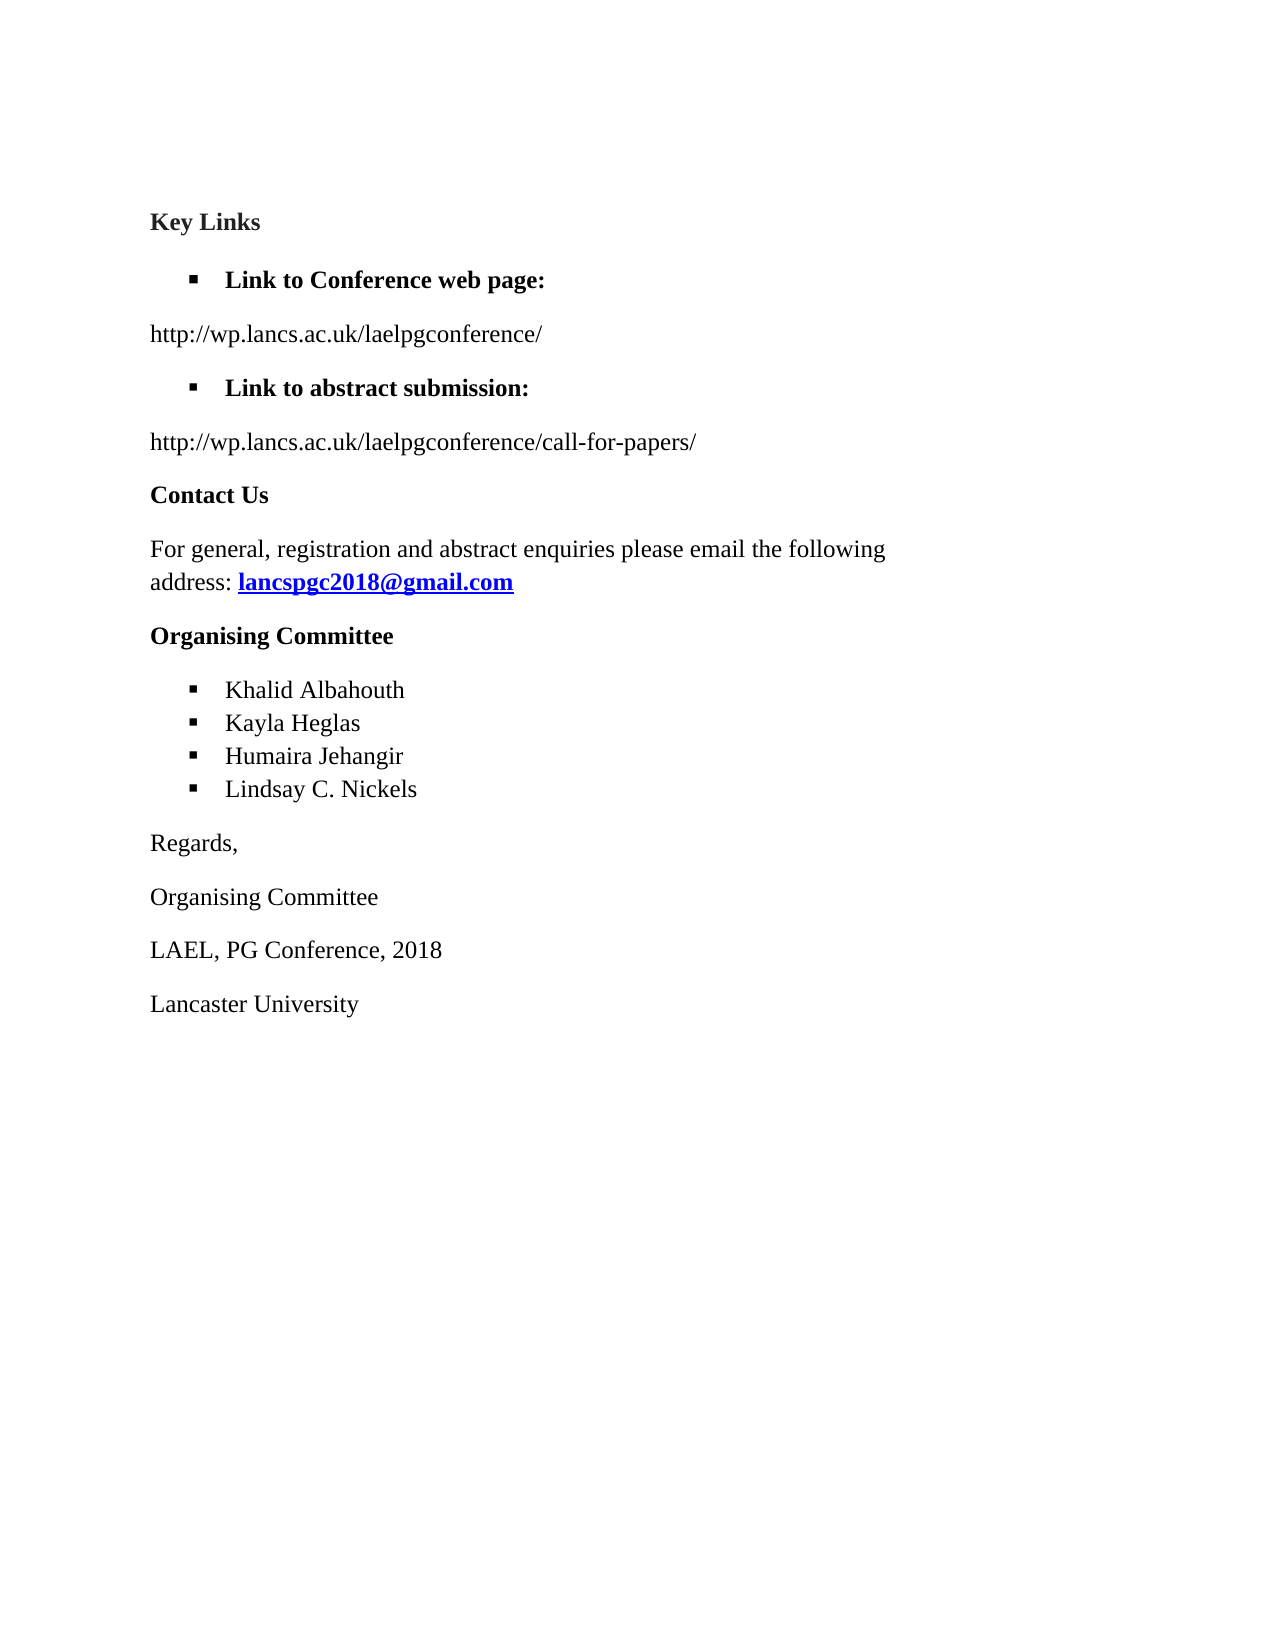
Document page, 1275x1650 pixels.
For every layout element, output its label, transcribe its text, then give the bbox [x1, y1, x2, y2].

text LAEL, PG Conference, 2018 [150, 936, 1125, 964]
text http://wp.lancs.ac.uk/laelpgconference/ [150, 319, 1125, 348]
list Lindsay C. Nickels [187, 774, 1125, 803]
text Organising Committee [150, 882, 1125, 911]
text Contact Us [150, 480, 1125, 509]
list Kayla Heglas [187, 708, 1125, 737]
text Regards, [150, 828, 1125, 857]
list Humaira Jehangir [187, 741, 1125, 770]
text Key Links [150, 207, 1125, 236]
text http://wp.lancs.ac.uk/laelpgconference/call-for-papers/ [150, 427, 1125, 455]
list Khalid Albahouth [187, 675, 1125, 704]
list Link to abstract submission: [187, 373, 1125, 401]
text Lancaster University [150, 989, 1125, 1018]
list Link to Conference web page: [187, 265, 1125, 294]
text For general, registration and abstract enquiries please email the following address: lancspgc2018@gmail.com [150, 534, 1125, 596]
text Organising Committee [150, 621, 1125, 650]
